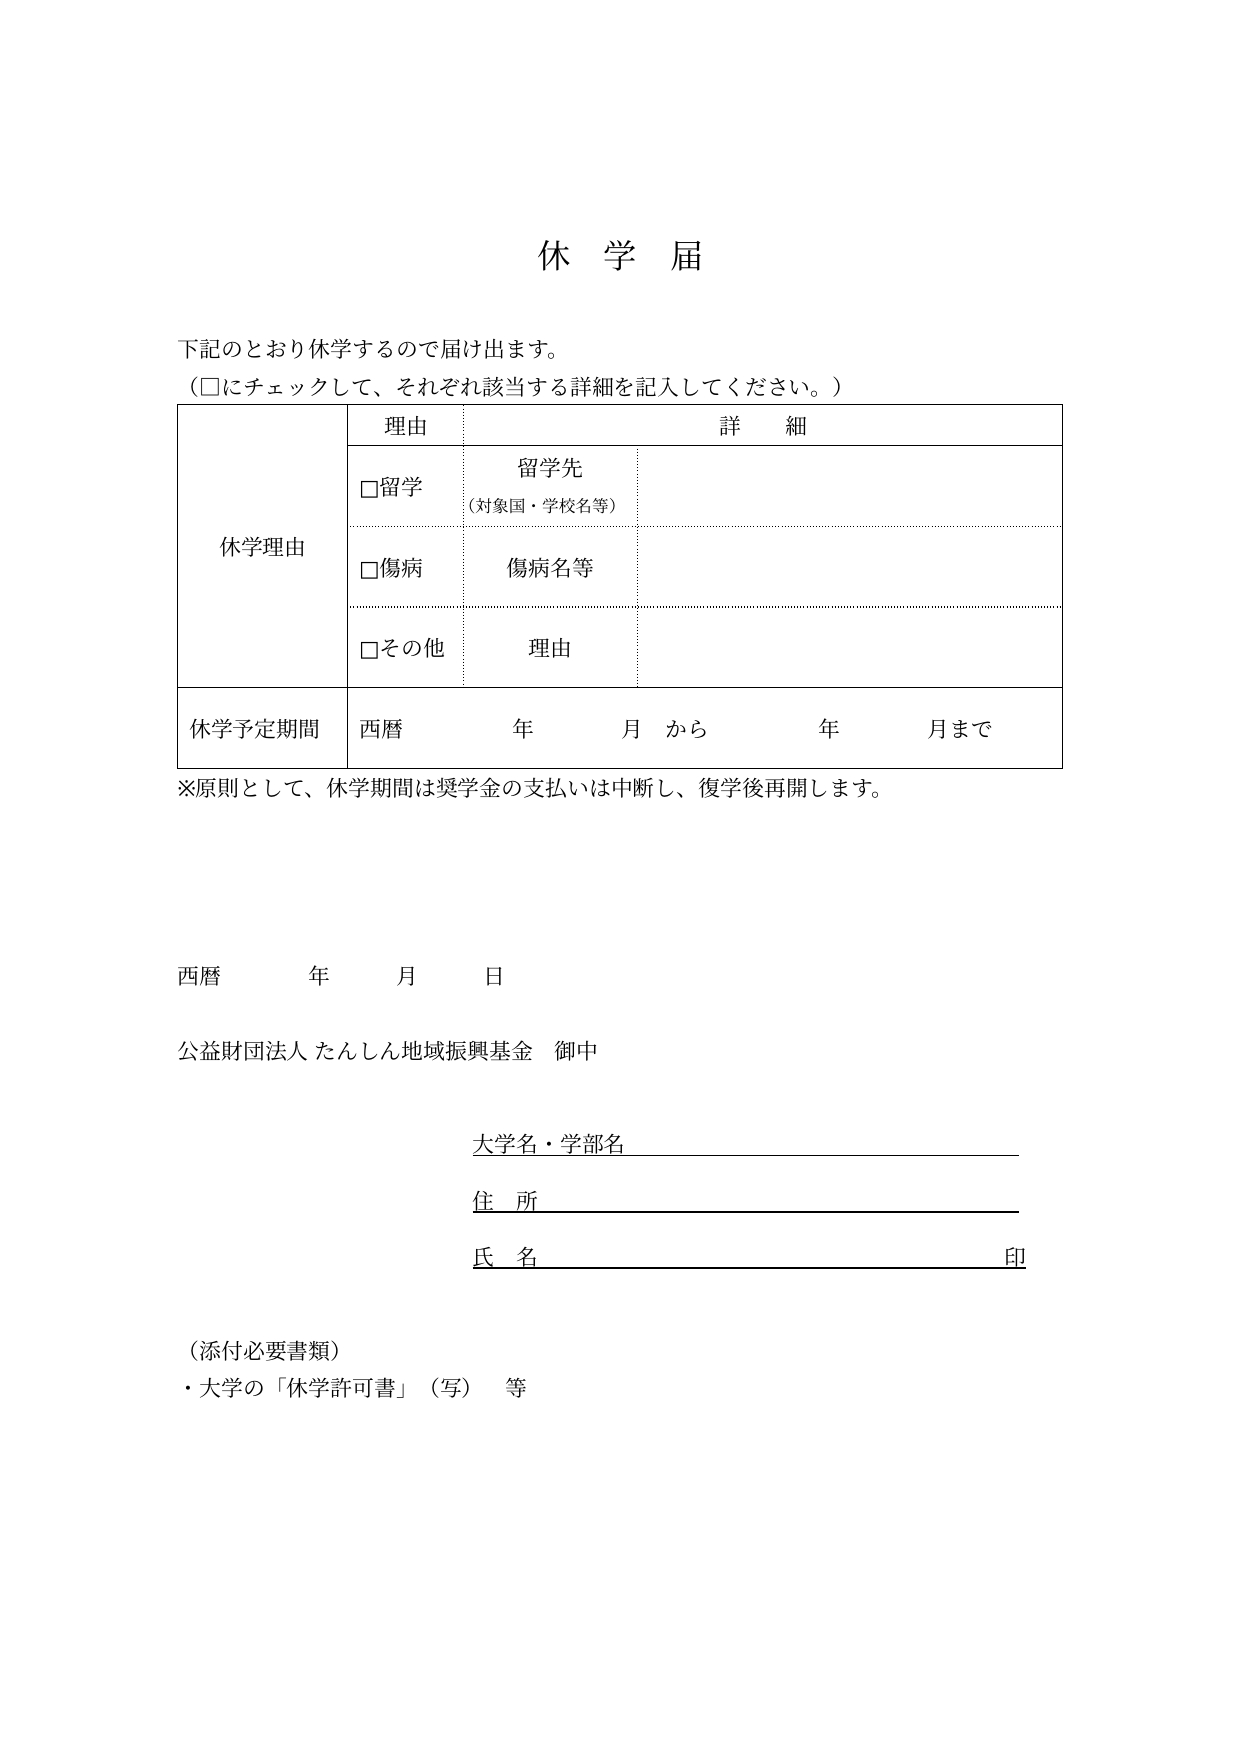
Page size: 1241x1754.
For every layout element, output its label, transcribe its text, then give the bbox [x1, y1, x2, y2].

table_cell 休学予定期間 [178, 688, 347, 767]
table_cell 留学先 （対象国・学校名等） [464, 446, 637, 526]
text 氏 名 印 [472, 1237, 1063, 1275]
text ※原則として、休学期間は奨学金の支払いは中断し、復学後再開します。 [177, 769, 1063, 806]
table_cell 西暦 年 月 から 年 月まで [348, 688, 1062, 767]
table_header 詳 細 [464, 405, 1062, 445]
table_cell [637, 526, 1062, 606]
table_header 理由 [348, 405, 464, 445]
table_cell □傷病 [348, 526, 464, 606]
text 西暦 年 月 日 [177, 956, 1063, 993]
table_cell 理由 [464, 606, 637, 687]
text 住 所 [472, 1181, 1063, 1218]
table_cell □その他 [348, 606, 464, 687]
text 下記のとおり休学するので届け出ます。 [177, 329, 1063, 367]
table_header 休学理由 [178, 405, 347, 687]
table_cell [637, 606, 1062, 687]
table_cell 傷病名等 [464, 526, 637, 606]
table_cell [637, 446, 1062, 526]
text （□にチェックして、それぞれ該当する詳細を記入してください。） [177, 367, 1063, 404]
text （添付必要書類） [177, 1331, 1063, 1368]
text 休 学 届 [177, 217, 1063, 292]
text 大学名・学部名 [472, 1125, 1063, 1162]
table_cell □留学 [348, 446, 464, 526]
text ・大学の「休学許可書」（写） 等 [177, 1368, 1063, 1406]
text 公益財団法人 たんしん地域振興基金 御中 [177, 1031, 1063, 1068]
